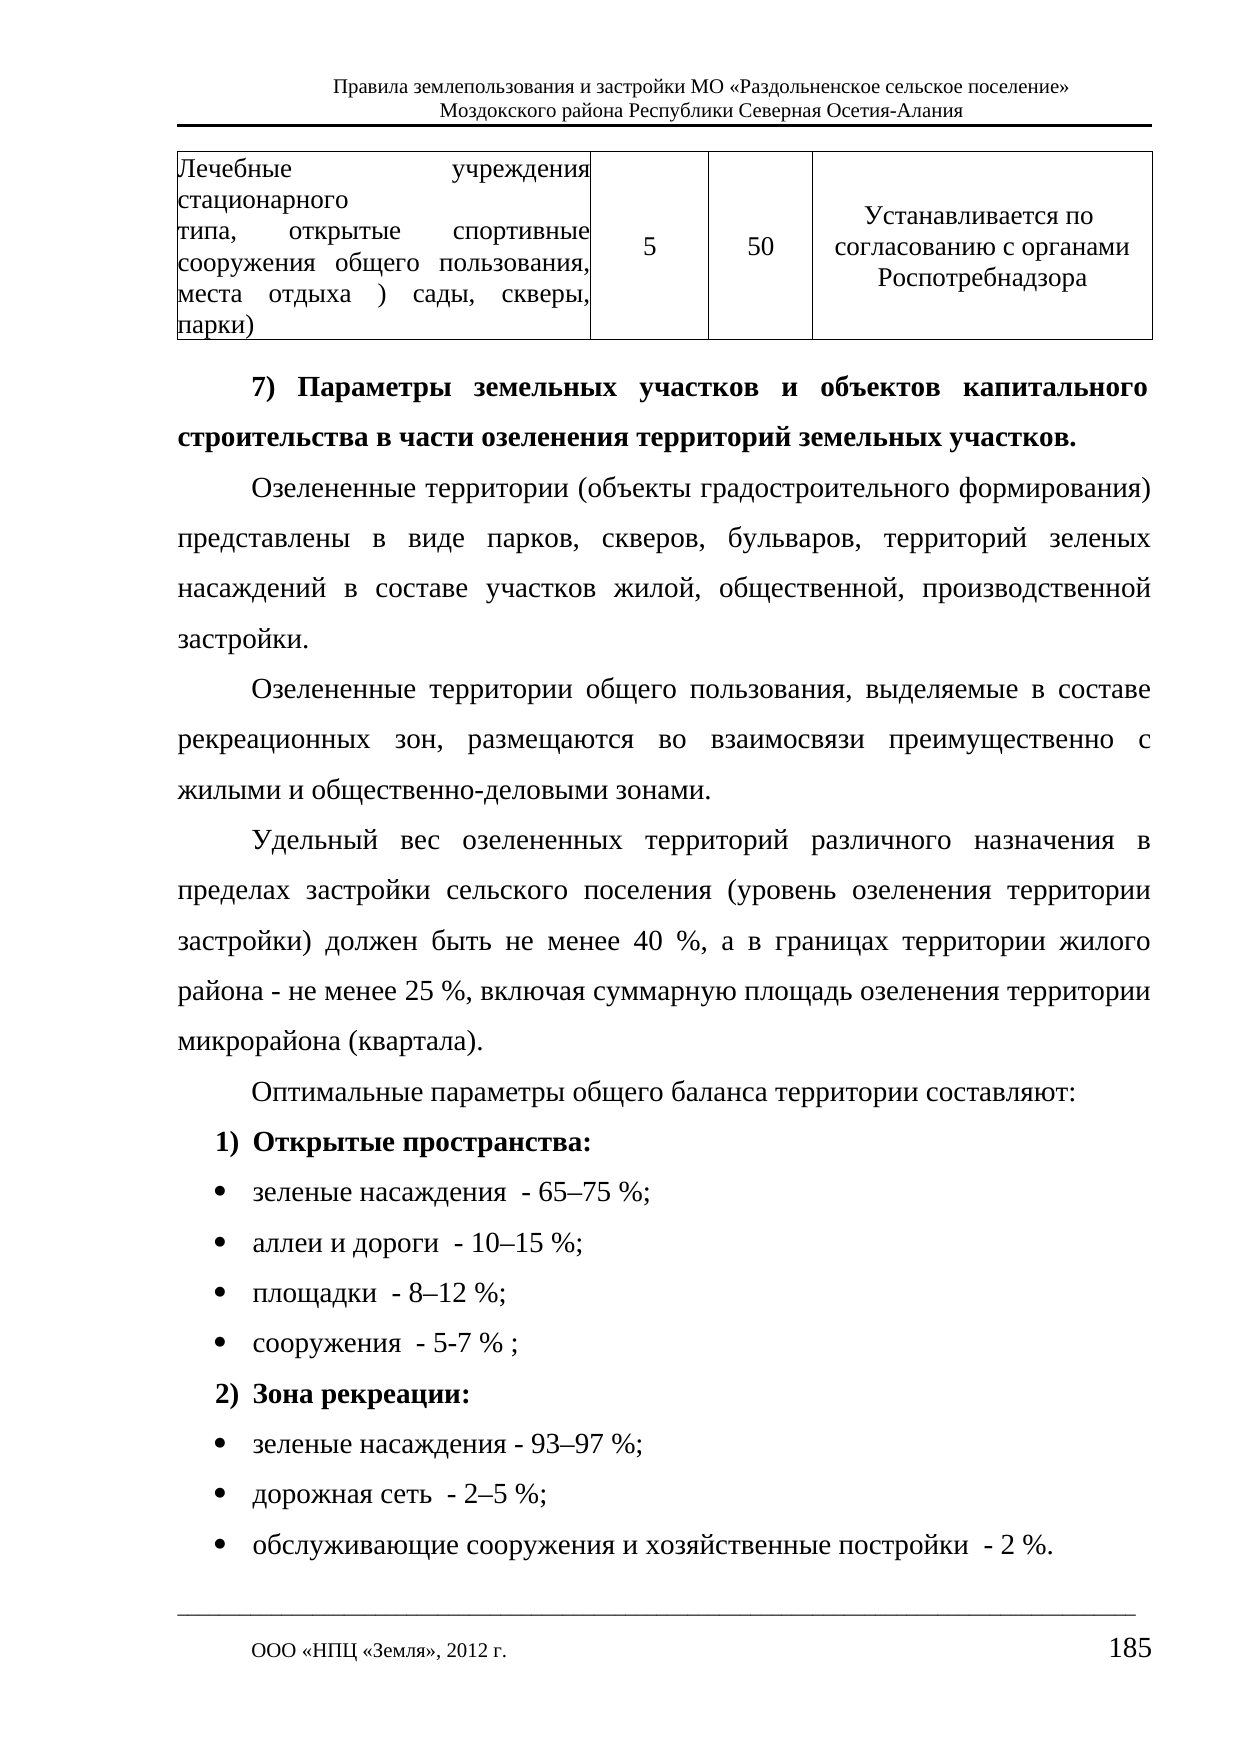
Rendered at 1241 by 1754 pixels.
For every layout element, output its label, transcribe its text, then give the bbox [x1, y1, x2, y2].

table_cell 5 [591, 152, 708, 339]
text Удельный вес озелененных территорий различного назначения в пределах застройки сельского поселения (уровень озеленения территории застройки) должен быть не менее 40 %, а в границах территории жилого района - не менее 25 %, включая суммарную площадь озеленения территории микрорайона (квартала). [177, 822, 1152, 1057]
list сооружения - 5-7 % ; [215, 1326, 1152, 1359]
text Озелененные территории общего пользования, выделяемые в составе рекреационных зон, размещаются во взаимосвязи преимущественно с жилыми и общественно-деловыми зонами. [177, 671, 1152, 805]
list площадки - 8–12 %; [215, 1275, 1152, 1309]
list обслуживающие сооружения и хозяйственные постройки - 2 %. [215, 1527, 1152, 1561]
text Озелененные территории (объекты градостроительного формирования) представлены в виде парков, скверов, бульваров, территорий зеленых насаждений в составе участков жилой, общественной, производственной застройки. [177, 470, 1152, 654]
text 7) Параметры земельных участков и объектов капитального строительства в части озеленения территорий земельных участков. [177, 369, 1148, 453]
text Оптимальные параметры общего баланса территории составляют: [177, 1074, 1152, 1107]
table_cell 50 [709, 152, 812, 339]
table_cell Лечебные учреждения стационарного типа, открытые спортивные сооружения общего пользования, места отдыха ) сады, скверы, парки) [178, 152, 590, 339]
table_cell Устанавливается по согласованию с органами Роспотребнадзора [813, 152, 1152, 339]
list зеленые насаждения - 65–75 %; [215, 1174, 1152, 1208]
list Открытые пространства: [215, 1124, 1152, 1157]
list зеленые насаждения - 93–97 %; [215, 1426, 1152, 1460]
list аллеи и дороги - 10–15 %; [215, 1225, 1152, 1258]
list дорожная сеть - 2–5 %; [215, 1477, 1152, 1510]
list Зона рекреации: [215, 1376, 1152, 1409]
